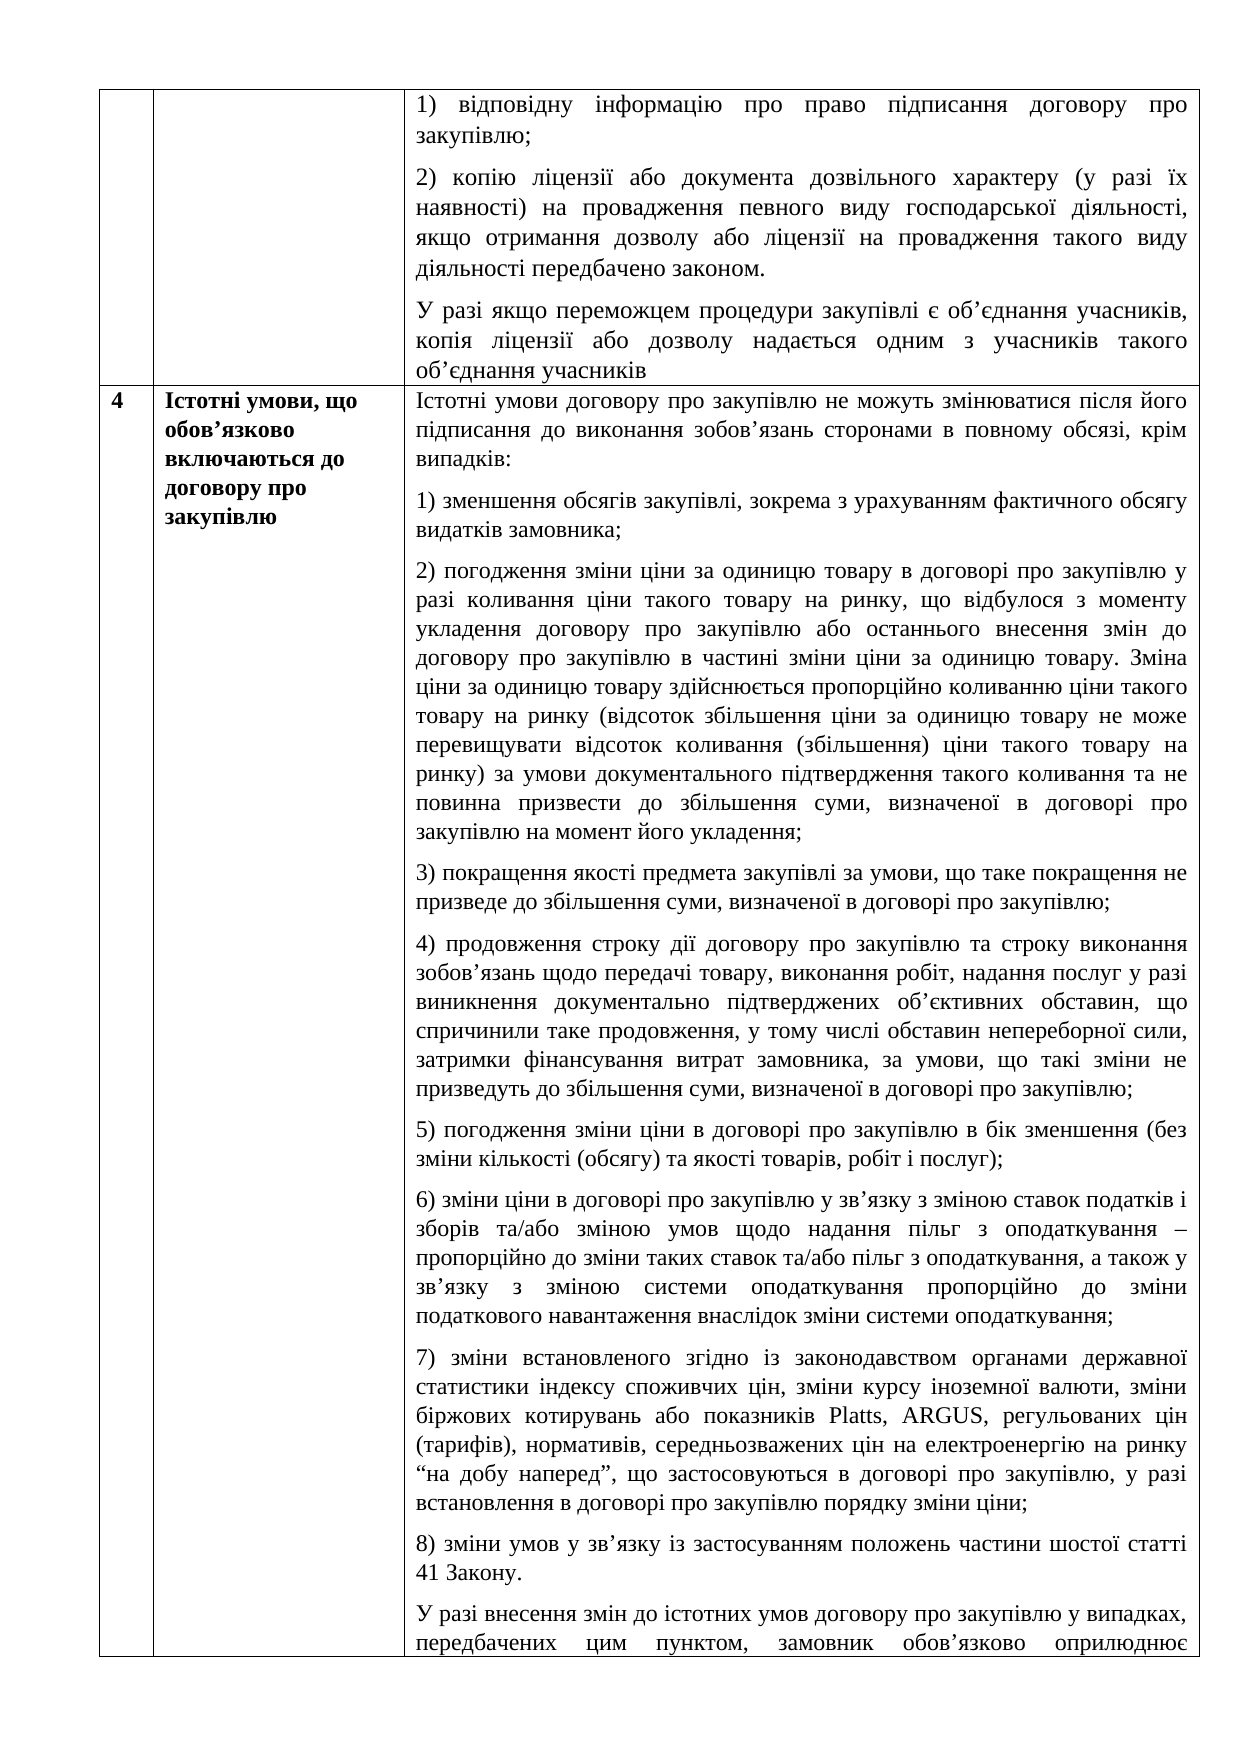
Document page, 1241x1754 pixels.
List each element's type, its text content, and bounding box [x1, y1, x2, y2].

table_cell 3 [100, 90, 153, 385]
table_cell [405, 90, 1199, 385]
table_cell 4 [100, 386, 153, 1656]
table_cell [154, 386, 404, 1656]
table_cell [154, 90, 404, 385]
